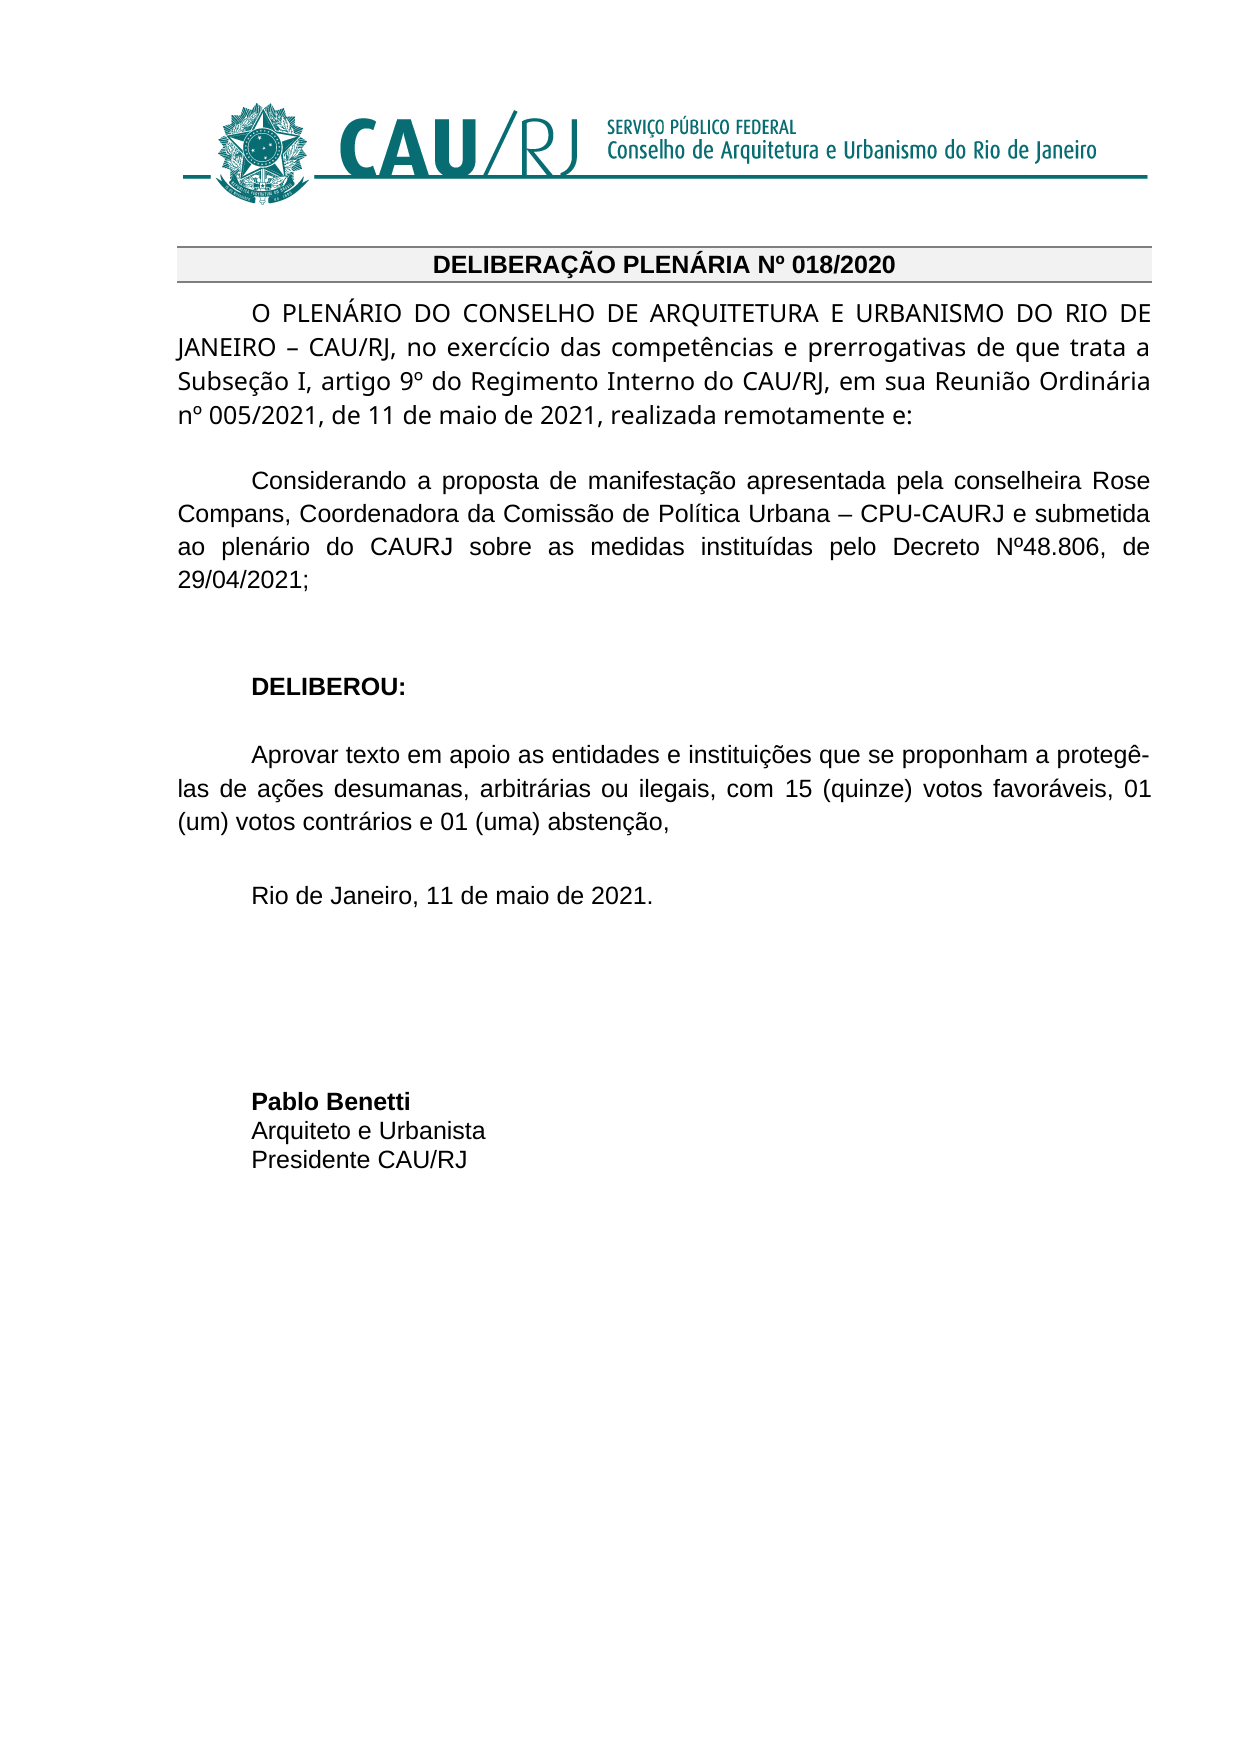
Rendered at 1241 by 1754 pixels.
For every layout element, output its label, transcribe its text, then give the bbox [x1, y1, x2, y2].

text Aprovar texto em apoio as entidades e instituições que se proponham a protegê-las de ações desumanas, arbitrárias ou ilegais, com 15 (quinze) votos favoráveis, 01 (um) votos contrários e 01 (uma) abstenção, [177, 741, 1152, 835]
text Arquiteto e Urbanista [177, 1116, 1152, 1144]
text DELIBERAÇÃO PLENÁRIA Nº 018/2020 [177, 248, 1152, 281]
text Pablo Benetti [177, 1087, 1152, 1116]
picture [177, 73, 1151, 234]
text Considerando a proposta de manifestação apresentada pela conselheira Rose Compans, Coordenadora da Comissão de Política Urbana – CPU-CAURJ e submetida ao plenário do CAURJ sobre as medidas instituídas pelo Decreto Nº48.806, de 29/04/2021; [177, 466, 1152, 593]
text Rio de Janeiro, 11 de maio de 2021. [177, 881, 1152, 909]
title DELIBEROU: [177, 672, 1152, 700]
text Presidente CAU/RJ [177, 1144, 1152, 1173]
text O PLENÁRIO DO CONSELHO DE ARQUITETURA E URBANISMO DO RIO DE JANEIRO – CAU/RJ, no exercício das competências e prerrogativas de que trata a Subseção I, artigo 9º do Regimento Interno do CAU/RJ, em sua Reunião Ordinária nº 005/2021, de 11 de maio de 2021, realizada remotamente e: [177, 295, 1152, 432]
